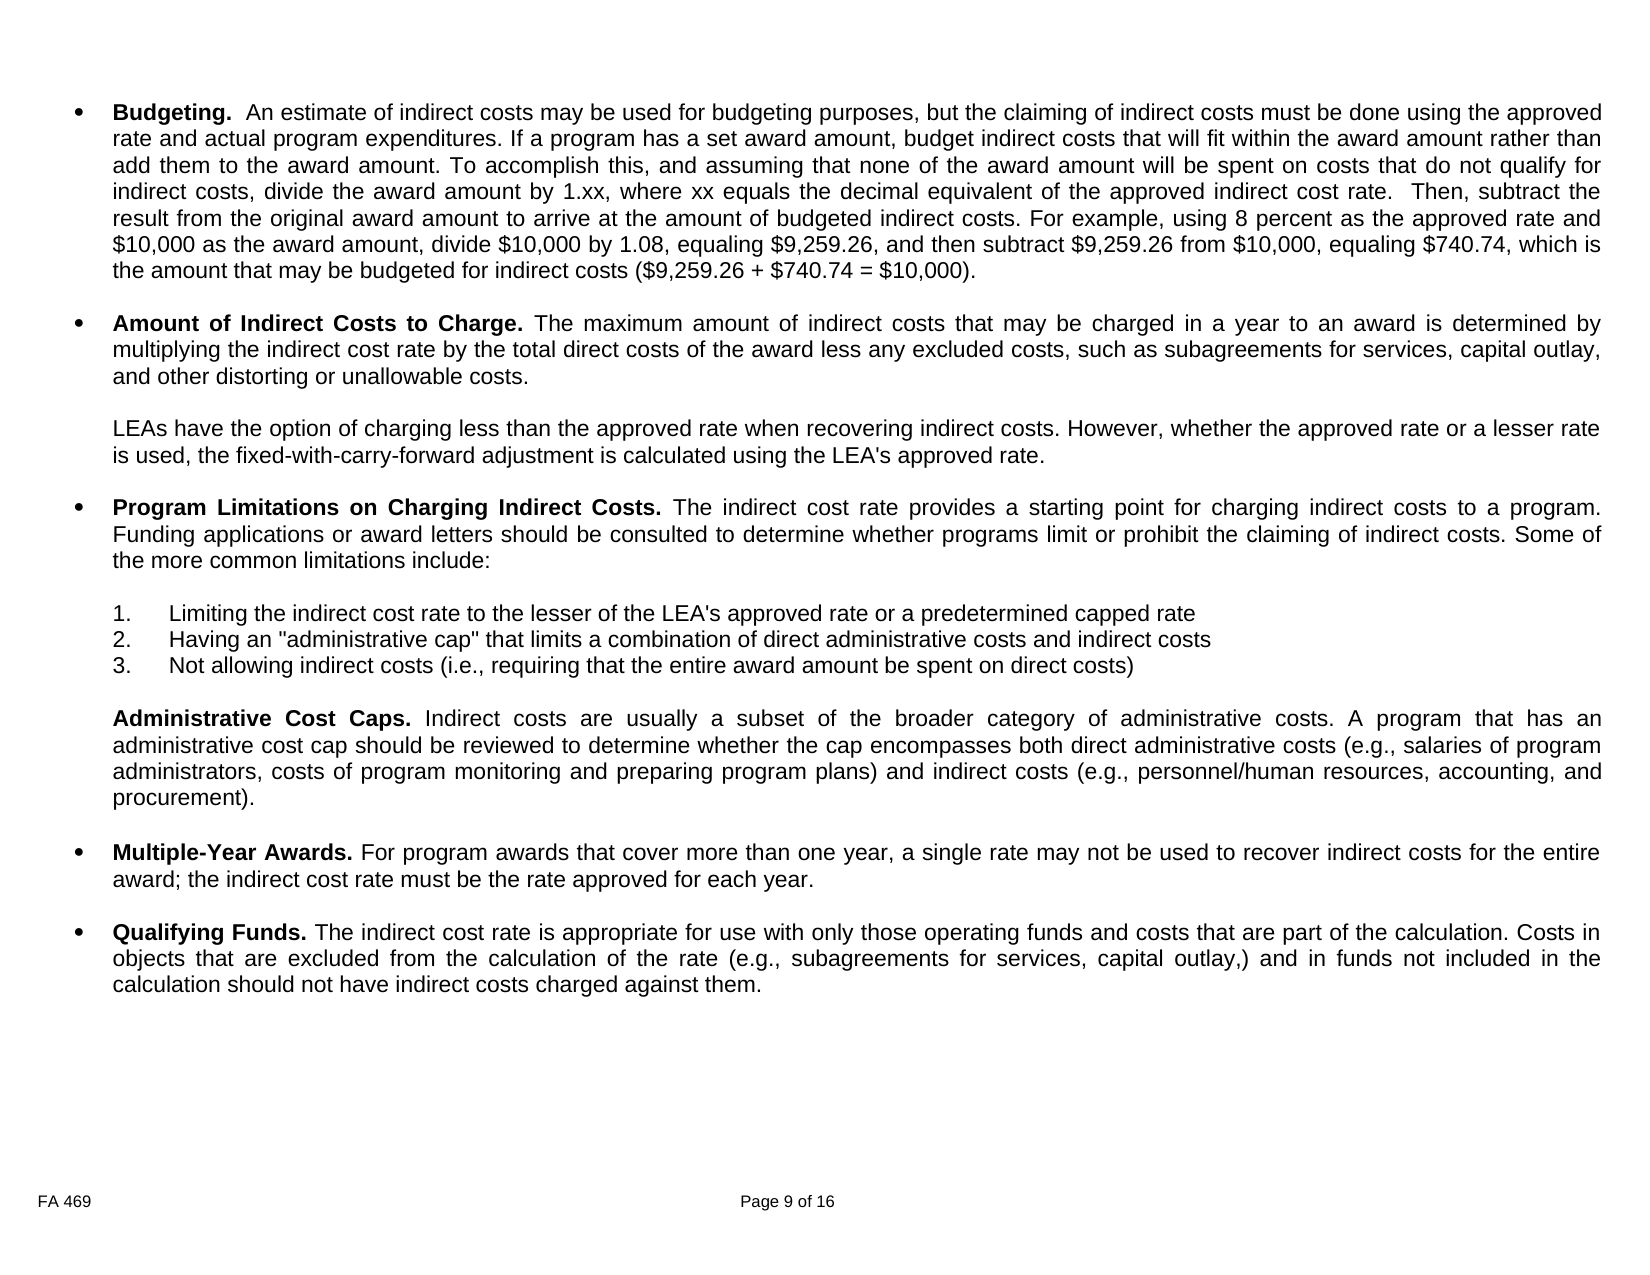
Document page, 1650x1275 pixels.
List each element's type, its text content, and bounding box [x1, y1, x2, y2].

list Not allowing indirect costs (i.e., requiring that the entire award amount be spent on direct costs) [112, 652, 1603, 679]
list Program Limitations on Charging Indirect Costs. The indirect cost rate provides a starting point for charging indirect costs to a program. Funding applications or award letters should be consulted to determine whether programs limit or prohibit the claiming of indirect costs. Some of the more common limitations include: [75, 494, 1603, 573]
list Limiting the indirect cost rate to the lesser of the LEA's approved rate or a predetermined capped rate [112, 600, 1603, 626]
list Multiple-Year Awards. For program awards that cover more than one year, a single rate may not be used to recover indirect costs for the entire award; the indirect cost rate must be the rate approved for each year. [75, 839, 1603, 892]
text LEAs have the option of charging less than the approved rate when recovering indirect costs. However, whether the approved rate or a lesser rate is used, the fixed-with-carry-forward adjustment is calculated using the LEA's approved rate. [112, 415, 1603, 468]
list Having an "administrative cap" that limits a combination of direct administrative costs and indirect costs [112, 626, 1603, 652]
list Administrative Cost Caps. Indirect costs are usually a subset of the broader category of administrative costs. A program that has an administrative cost cap should be reviewed to determine whether the cap encompasses both direct administrative costs (e.g., salaries of program administrators, costs of program monitoring and preparing program plans) and indirect costs (e.g., personnel/human resources, accounting, and procurement). [37, 705, 1603, 811]
list Qualifying Funds. The indirect cost rate is appropriate for use with only those operating funds and costs that are part of the calculation. Costs in objects that are excluded from the calculation of the rate (e.g., subagreements for services, capital outlay,) and in funds not included in the calculation should not have indirect costs charged against them. [75, 918, 1603, 997]
list Amount of Indirect Costs to Charge. The maximum amount of indirect costs that may be charged in a year to an award is determined by multiplying the indirect cost rate by the total direct costs of the award less any excluded costs, such as subagreements for services, capital outlay, and other distorting or unallowable costs. [75, 310, 1603, 389]
list Budgeting. An estimate of indirect costs may be used for budgeting purposes, but the claiming of indirect costs must be done using the approved rate and actual program expenditures. If a program has a set award amount, budget indirect costs that will fit within the award amount rather than add them to the award amount. To accomplish this, and assuming that none of the award amount will be spent on costs that do not qualify for indirect costs, divide the award amount by 1.xx, where xx equals the decimal equivalent of the approved indirect cost rate. Then, subtract the result from the original award amount to arrive at the amount of budgeted indirect costs. For example, using 8 percent as the approved rate and $10,000 as the award amount, divide $10,000 by 1.08, equaling $9,259.26, and then subtract $9,259.26 from $10,000, equaling $740.74, which is the amount that may be budgeted for indirect costs ($9,259.26 + $740.74 = $10,000). [75, 99, 1603, 283]
